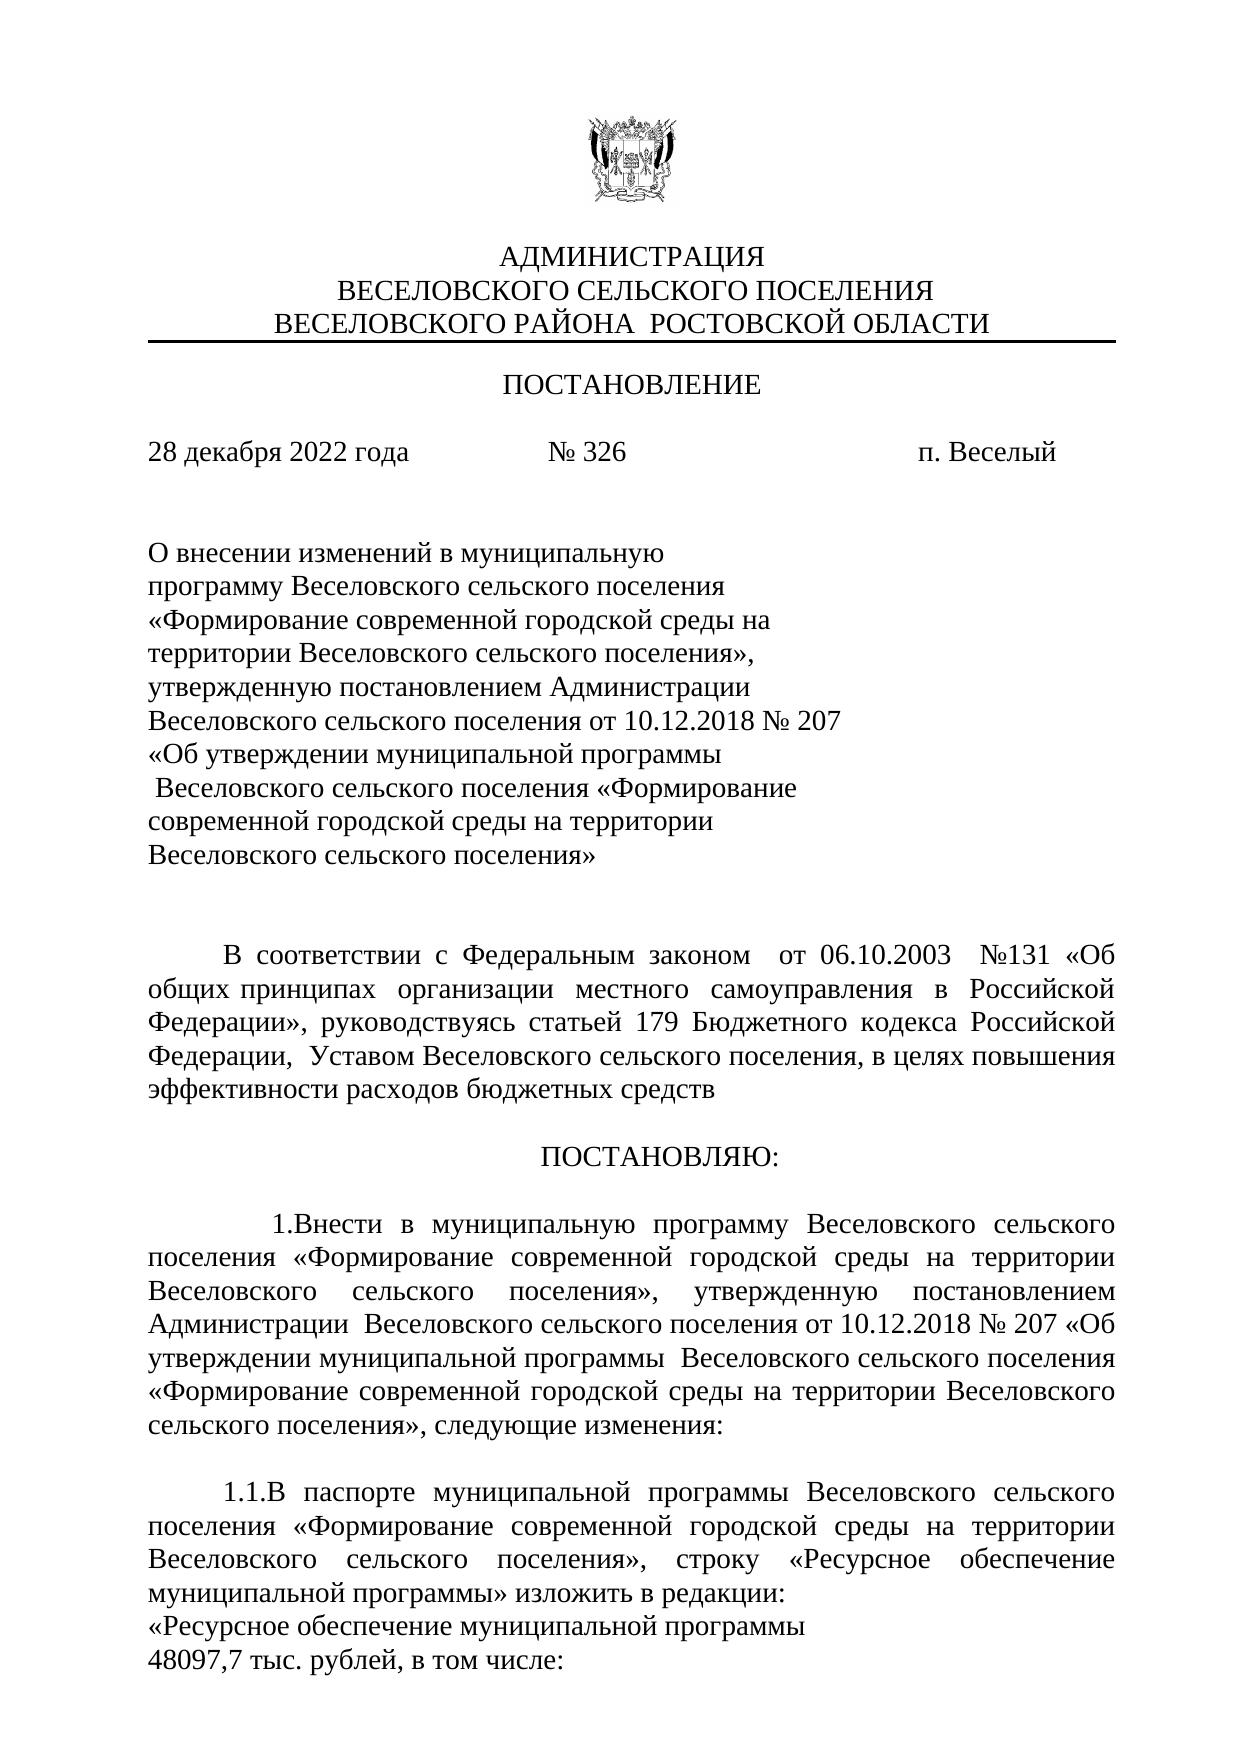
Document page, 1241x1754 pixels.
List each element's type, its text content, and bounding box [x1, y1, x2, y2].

text ПОСТАНОВЛЕНИЕ [148, 367, 1116, 401]
text 1.Внести в муниципальную программу Веселовского сельского поселения «Формирование современной городской среды на территории Веселовского сельского поселения», утвержденную постановлением Администрации Веселовского сельского поселения от 10.12.2018 № 207 «Об утверждении муниципальной программы Веселовского сельского поселения «Формирование современной городской среды на территории Веселовского сельского поселения», следующие изменения: [148, 1206, 1116, 1441]
text «Ресурсное обеспечение муниципальной программы [148, 1608, 1116, 1642]
text программу Веселовского сельского поселения «Формирование современной городской среды на территории Веселовского сельского поселения», утвержденную постановлением Администрации Веселовского сельского поселения от 10.12.2018 № 207 [148, 568, 865, 736]
text ВЕСЕЛОВСКОГО СЕЛЬСКОГО ПОСЕЛЕНИЯ [148, 273, 1116, 306]
text 1.1.В паспорте муниципальной программы Веселовского сельского поселения «Формирование современной городской среды на территории Веселовского сельского поселения», строку «Ресурсное обеспечение муниципальной программы» изложить в редакции: [148, 1474, 1116, 1608]
text АДМИНИСТРАЦИЯ [148, 239, 1116, 273]
text О внесении изменений в муниципальную [148, 535, 865, 568]
text 48097,7 тыс. рублей, в том числе: [148, 1642, 1116, 1675]
text ВЕСЕЛОВСКОГО РАЙОНА РОСТОВСКОЙ ОБЛАСТИ [148, 306, 1116, 340]
text 28 декабря 2022 года № 326 п. Веселый [148, 434, 1116, 468]
picture [583, 112, 681, 206]
text «Об утверждении муниципальной программы [148, 736, 865, 770]
text Веселовского сельского поселения «Формирование современной городской среды на территории Веселовского сельского поселения» [148, 770, 865, 870]
text В соответствии с Федеральным законом от 06.10.2003 №131 «Об общих принципах организации местного самоуправления в Российской Федерации», руководствуясь статьей 179 Бюджетного кодекса Российской Федерации, Уставом Веселовского сельского поселения, в целях повышения эффективности расходов бюджетных средств [148, 937, 1116, 1105]
text ПОСТАНОВЛЯЮ: [148, 1139, 1116, 1172]
